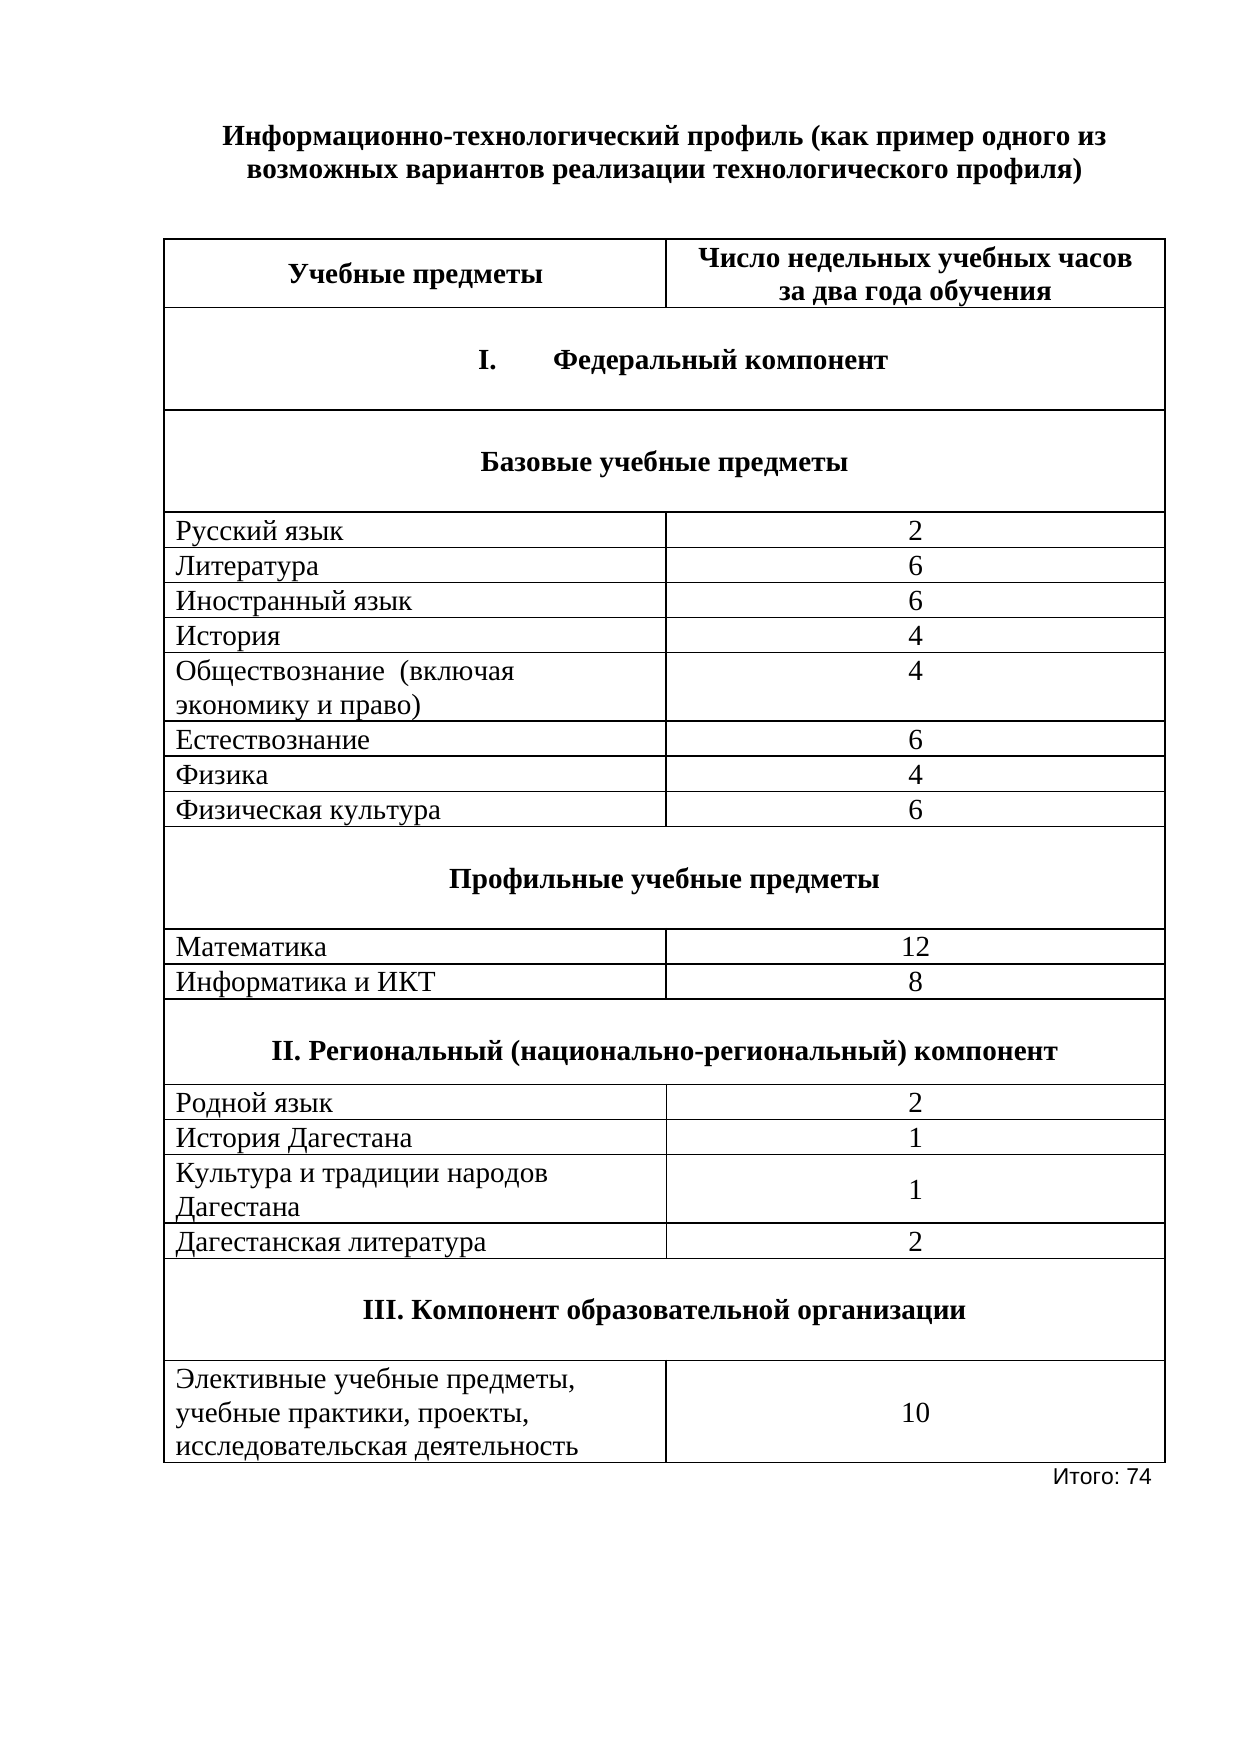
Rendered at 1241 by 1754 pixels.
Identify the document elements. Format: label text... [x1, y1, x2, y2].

table_cell Родной язык [165, 1085, 666, 1118]
table_cell Естествознание [165, 722, 665, 755]
table_cell 1 [667, 1120, 1164, 1154]
table_cell Федеральный компонент [165, 308, 1164, 409]
text Итого: 74 [177, 1463, 1152, 1490]
table_cell Базовые учебные предметы [165, 411, 1164, 511]
subtitle Информационно-технологический профиль (как пример одного из возможных вариантов реализации технологического профиля) [177, 118, 1152, 185]
table_cell II. Региональный (национально-региональный) компонент [165, 1000, 1164, 1083]
table_cell 1 [667, 1155, 1164, 1222]
table_cell 8 [667, 965, 1164, 998]
table_cell Обществознание (включая экономику и право) [165, 653, 665, 720]
table_cell Информатика и ИКТ [165, 965, 665, 998]
table_cell Дагестанская литература [165, 1224, 666, 1257]
table_cell Русский язык [165, 513, 665, 546]
table_cell 6 [667, 583, 1164, 617]
table_cell 4 [667, 618, 1164, 652]
table_cell Иностранный язык [165, 583, 665, 617]
table_header Число недельных учебных часов за два года обучения [667, 240, 1164, 307]
table_cell 4 [667, 757, 1164, 791]
table_cell 10 [667, 1361, 1164, 1462]
table_cell Математика [165, 930, 665, 963]
table_cell Физическая культура [165, 792, 665, 826]
table_cell Культура и традиции народов Дагестана [165, 1155, 666, 1222]
table_cell Элективные учебные предметы, учебные практики, проекты, исследовательская деятельность [165, 1361, 665, 1462]
table_cell Физика [165, 757, 665, 791]
table_cell История [165, 618, 665, 652]
table_cell 6 [667, 548, 1164, 581]
table_cell История Дагестана [165, 1120, 666, 1154]
table_cell 6 [667, 792, 1164, 826]
table_header Учебные предметы [165, 240, 665, 307]
table_cell Литература [165, 548, 665, 581]
table_cell 2 [667, 513, 1164, 546]
table_cell 6 [667, 722, 1164, 755]
table_cell III. Компонент образовательной организации [165, 1259, 1164, 1359]
table_cell 4 [667, 653, 1164, 720]
table_cell 2 [667, 1224, 1164, 1257]
table_cell 2 [667, 1085, 1164, 1118]
table_cell Профильные учебные предметы [165, 827, 1164, 928]
table_cell 12 [667, 930, 1164, 963]
